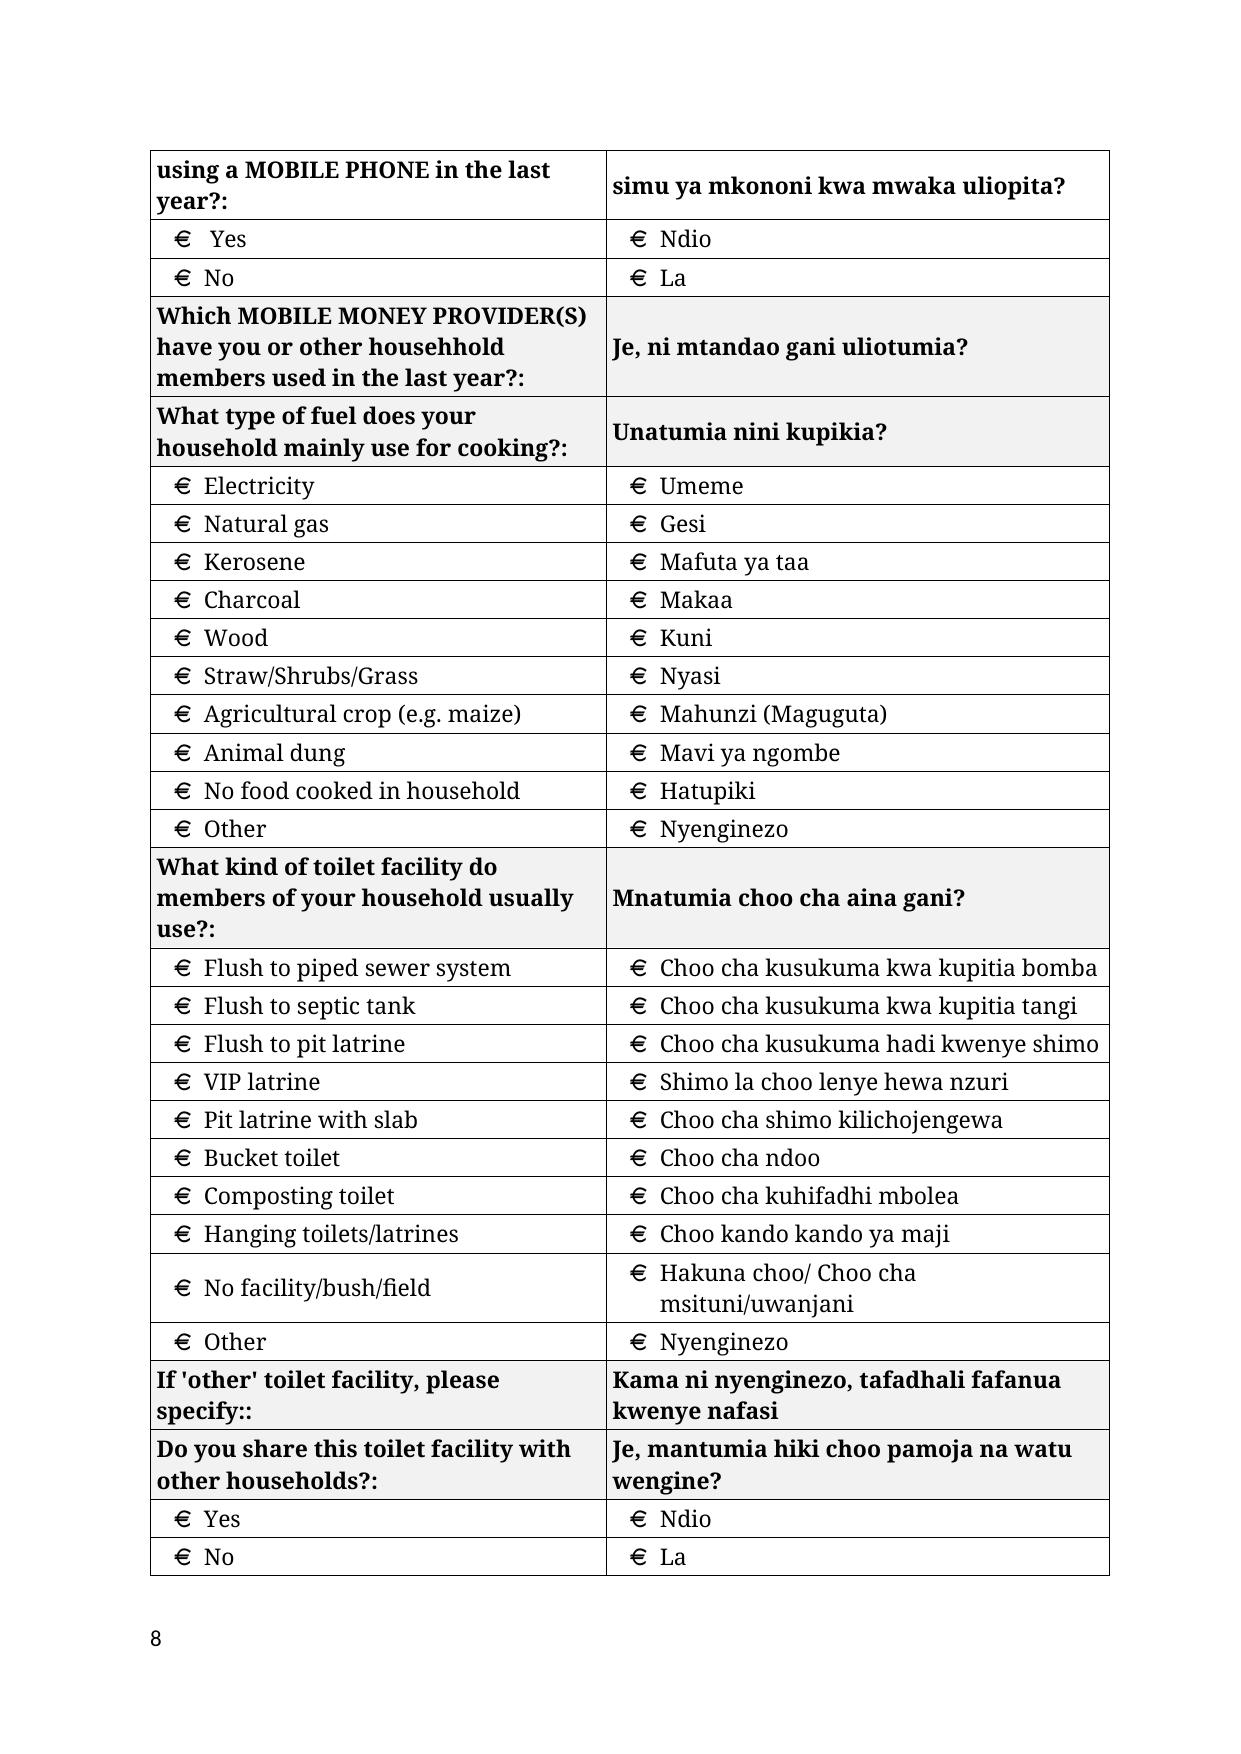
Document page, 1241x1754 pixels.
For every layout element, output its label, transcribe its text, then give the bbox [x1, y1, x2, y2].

table_cell Mafuta ya taa [607, 543, 1109, 580]
table_cell Je, ni mtandao gani uliotumia? [607, 297, 1109, 396]
table_cell Do you share this toilet facility with other households?: [151, 1430, 606, 1499]
table_cell Flush to septic tank [151, 987, 606, 1024]
table_cell Agricultural crop (e.g. maize) [151, 695, 606, 732]
table_cell Ndio [607, 220, 1109, 257]
table_cell Flush to piped sewer system [151, 949, 606, 986]
table_cell Choo cha shimo kilichojengewa [607, 1101, 1109, 1138]
table_cell Choo cha ndoo [607, 1139, 1109, 1176]
table_cell Je, mantumia hiki choo pamoja na watu wengine? [607, 1430, 1109, 1499]
table_cell La [607, 259, 1109, 296]
table_cell Hatupiki [607, 772, 1109, 809]
table_cell Bucket toilet [151, 1139, 606, 1176]
table_cell Nyasi [607, 657, 1109, 694]
table_cell Yes [151, 220, 606, 257]
table_cell VIP latrine [151, 1063, 606, 1100]
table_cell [607, 151, 1109, 219]
table_cell Electricity [151, 467, 606, 504]
table_cell La [607, 1538, 1109, 1575]
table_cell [151, 151, 606, 219]
table_cell Flush to pit latrine [151, 1025, 606, 1062]
table_cell Kerosene [151, 543, 606, 580]
table_cell Composting toilet [151, 1177, 606, 1214]
table_cell Choo cha kuhifadhi mbolea [607, 1177, 1109, 1214]
table_cell Ndio [607, 1500, 1109, 1537]
table_cell Choo cha kusukuma kwa kupitia bomba [607, 949, 1109, 986]
table_cell No [151, 1538, 606, 1575]
table_cell Nyenginezo [607, 810, 1109, 847]
table_cell Mahunzi (Maguguta) [607, 695, 1109, 732]
table_cell Which MOBILE MONEY PROVIDER(S) have you or other househhold members used in the last year?: [151, 297, 606, 396]
table_cell Mavi ya ngombe [607, 734, 1109, 771]
table_cell What type of fuel does your household mainly use for cooking?: [151, 397, 606, 466]
table_cell Choo cha kusukuma hadi kwenye shimo [607, 1025, 1109, 1062]
table_cell Hakuna choo/ Choo cha msituni/uwanjani [607, 1254, 1109, 1322]
table_cell Other [151, 1323, 606, 1360]
table_cell No facility/bush/field [151, 1254, 606, 1322]
table_cell Hanging toilets/latrines [151, 1215, 606, 1252]
table_cell Other [151, 810, 606, 847]
table_cell Kuni [607, 619, 1109, 656]
table_cell No food cooked in household [151, 772, 606, 809]
table_cell Yes [151, 1500, 606, 1537]
table_cell Nyenginezo [607, 1323, 1109, 1360]
table_cell Mnatumia choo cha aina gani? [607, 848, 1109, 947]
table_cell Charcoal [151, 581, 606, 618]
table_cell If 'other' toilet facility, please specify:: [151, 1361, 606, 1429]
table_cell Wood [151, 619, 606, 656]
table_cell Choo kando kando ya maji [607, 1215, 1109, 1252]
table_cell Makaa [607, 581, 1109, 618]
table_cell Natural gas [151, 505, 606, 542]
table_cell What kind of toilet facility do members of your household usually use?: [151, 848, 606, 947]
table_cell Shimo la choo lenye hewa nzuri [607, 1063, 1109, 1100]
table_cell No [151, 259, 606, 296]
table_cell Choo cha kusukuma kwa kupitia tangi [607, 987, 1109, 1024]
table_cell Kama ni nyenginezo, tafadhali fafanua kwenye nafasi [607, 1361, 1109, 1429]
table_cell Straw/Shrubs/Grass [151, 657, 606, 694]
table_cell Pit latrine with slab [151, 1101, 606, 1138]
table_cell Umeme [607, 467, 1109, 504]
table_cell Unatumia nini kupikia? [607, 397, 1109, 466]
table_cell Gesi [607, 505, 1109, 542]
table_cell Animal dung [151, 734, 606, 771]
